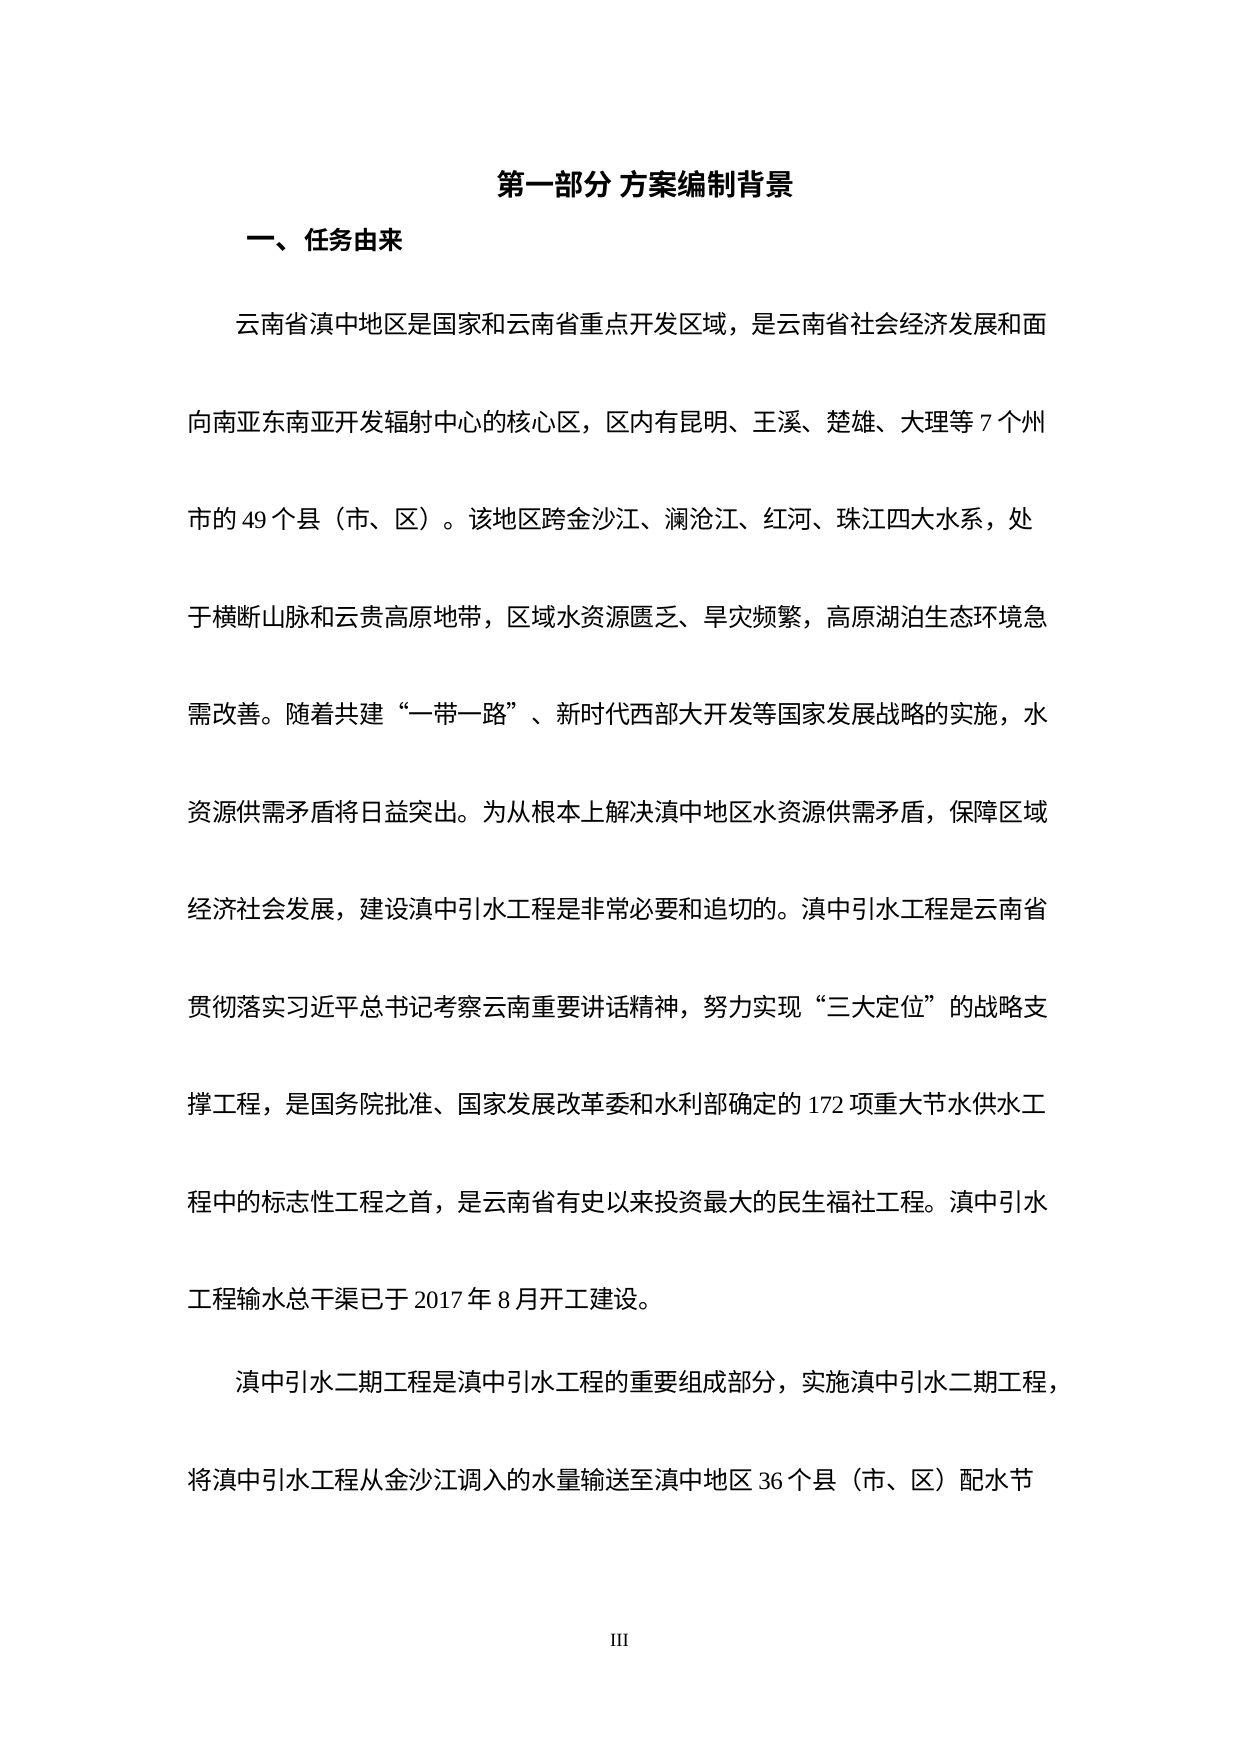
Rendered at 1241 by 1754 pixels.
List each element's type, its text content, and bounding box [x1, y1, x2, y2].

text 云南省滇中地区是国家和云南省重点开发区域，是云南省社会经济发展和面向南亚东南亚开发辐射中心的核心区，区内有昆明、王溪、楚雄、大理等7个州市的49个县（市、区）。该地区跨金沙江、澜沧江、红河、珠江四大水系，处于横断山脉和云贵高原地带，区域水资源匮乏、旱灾频繁，高原湖泊生态环境急需改善。随着共建“一带一路”、新时代西部大开发等国家发展战略的实施，水资源供需矛盾将日益突出。为从根本上解决滇中地区水资源供需矛盾，保障区域经济社会发展，建设滇中引水工程是非常必要和追切的。滇中引水工程是云南省贯彻落实习近平总书记考察云南重要讲话精神，努力实现“三大定位”的战略支撑工程，是国务院批准、国家发展改革委和水利部确定的172项重大节水供水工程中的标志性工程之首，是云南省有史以来投资最大的民生福社工程。滇中引水工程输水总干渠已于2017年8月开工建设。 [187, 290, 1053, 1330]
text 一、任务由来 [187, 204, 1053, 269]
text 第一部分 方案编制背景 [187, 162, 1053, 204]
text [187, 1348, 1053, 1511]
